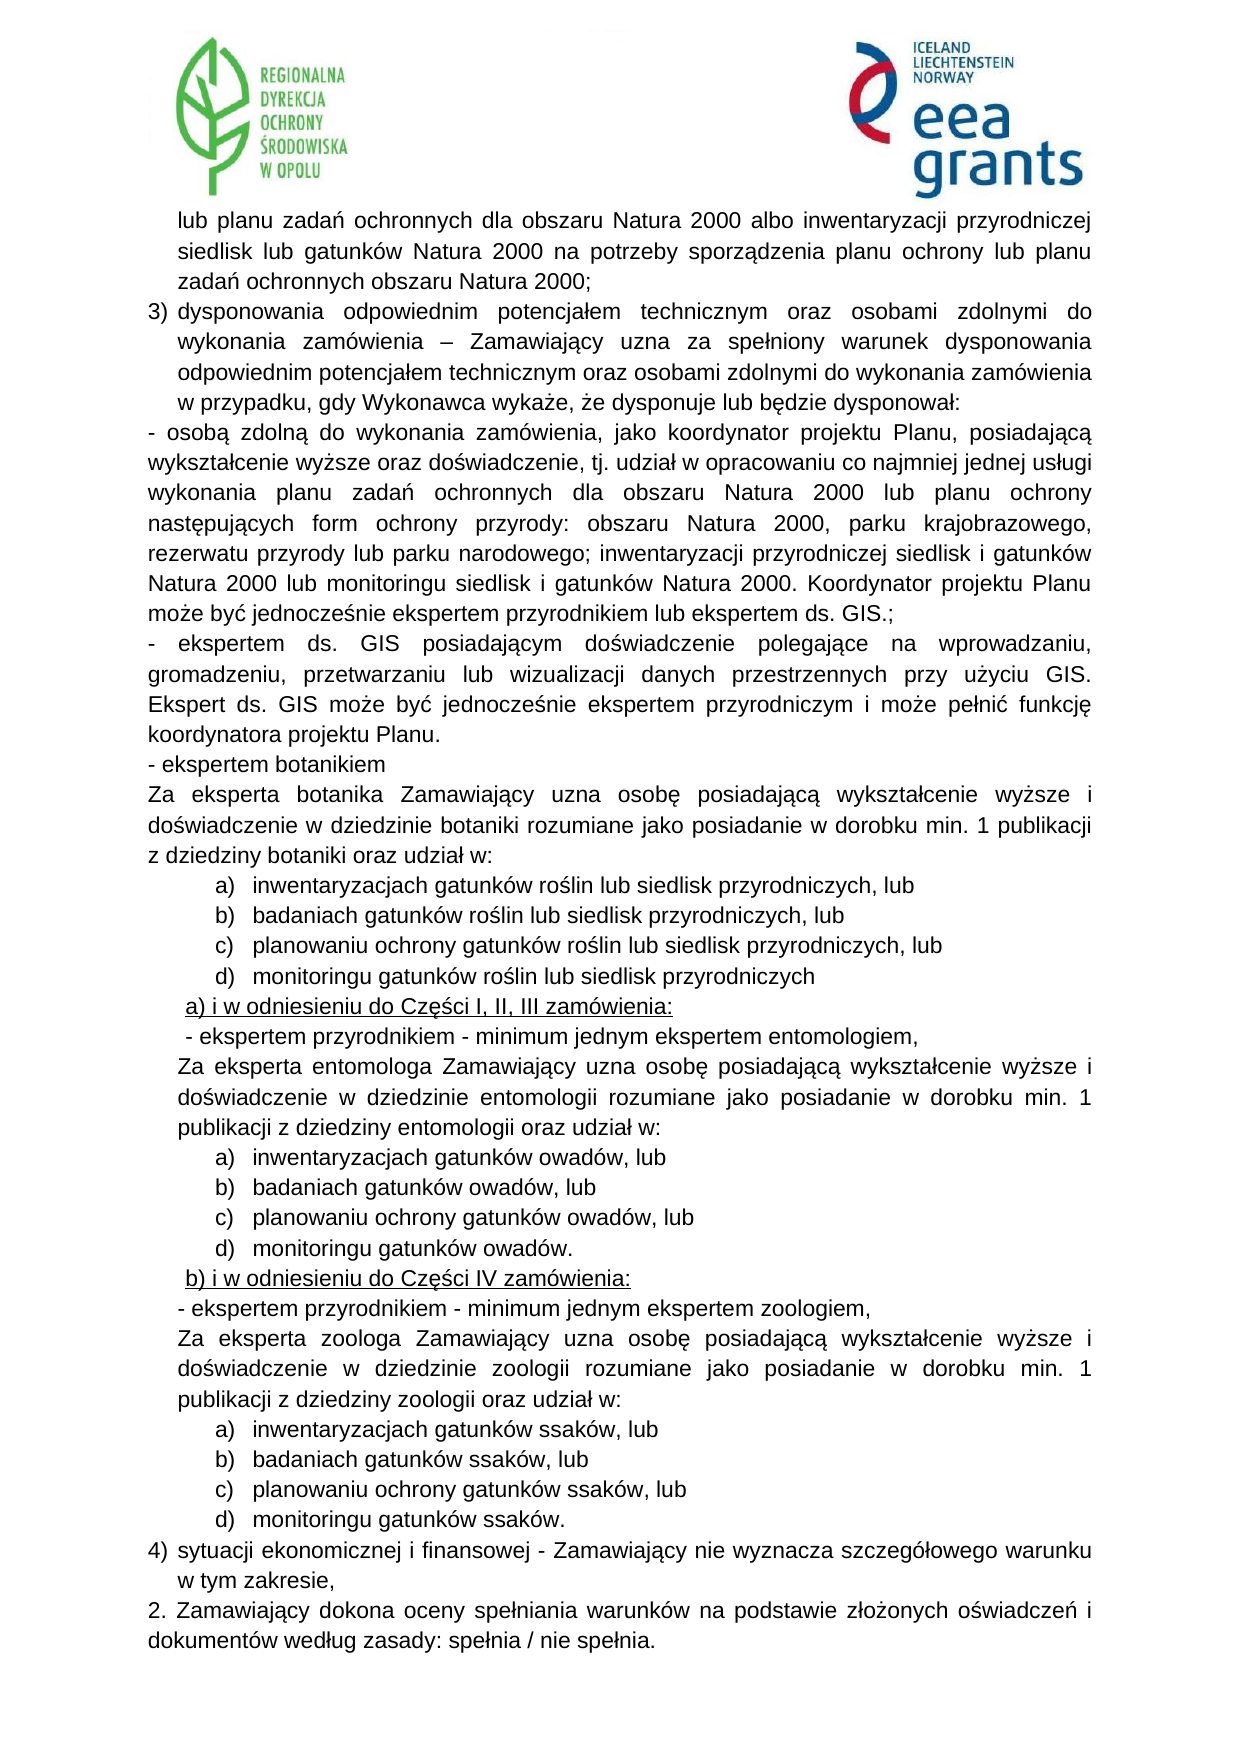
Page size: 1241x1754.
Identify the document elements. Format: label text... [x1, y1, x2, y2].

list planowaniu ochrony gatunków roślin lub siedlisk przyrodniczych, lub [215, 932, 1092, 959]
list sytuacji ekonomicznej i finansowej - Zamawiający nie wyznacza szczegółowego warunku w tym zakresie, [148, 1537, 1092, 1593]
text - osobą zdolną do wykonania zamówienia, jako koordynator projektu Planu, posiadającą wykształcenie wyższe oraz doświadczenie, tj. udział w opracowaniu co najmniej jednej usługi wykonania planu zadań ochronnych dla obszaru Natura 2000 lub planu ochrony następujących form ochrony przyrody: obszaru Natura 2000, parku krajobrazowego, rezerwatu przyrody lub parku narodowego; inwentaryzacji przyrodniczej siedlisk i gatunków Natura 2000 lub monitoringu siedlisk i gatunków Natura 2000. Koordynator projektu Planu może być jednocześnie ekspertem przyrodnikiem lub ekspertem ds. GIS.; [148, 419, 1092, 626]
list badaniach gatunków owadów, lub [215, 1174, 1092, 1200]
list Za eksperta botanika Zamawiający uzna osobę posiadającą wykształcenie wyższe i doświadczenie w dziedzinie botaniki rozumiane jako posiadanie w dorobku min. 1 publikacji z dziedziny botaniki oraz udział w: [148, 781, 1092, 868]
list monitoringu gatunków owadów. [215, 1234, 1092, 1261]
list planowaniu ochrony gatunków owadów, lub [215, 1204, 1092, 1231]
list - ekspertem botanikiem [148, 751, 1092, 777]
list badaniach gatunków roślin lub siedlisk przyrodniczych, lub [215, 902, 1092, 928]
list Za eksperta entomologa Zamawiający uzna osobę posiadającą wykształcenie wyższe i doświadczenie w dziedzinie entomologii rozumiane jako posiadanie w dorobku min. 1 publikacji z dziedziny entomologii oraz udział w: [177, 1053, 1092, 1140]
picture [147, 29, 1093, 208]
list inwentaryzacjach gatunków ssaków, lub [215, 1416, 1092, 1442]
text 2. Zamawiający dokona oceny spełniania warunków na podstawie złożonych oświadczeń i dokumentów według zasady: spełnia / nie spełnia. [148, 1597, 1092, 1653]
list inwentaryzacjach gatunków owadów, lub [215, 1144, 1092, 1170]
list badaniach gatunków ssaków, lub [215, 1446, 1092, 1472]
list monitoringu gatunków roślin lub siedlisk przyrodniczych [215, 963, 1092, 989]
text - ekspertem ds. GIS posiadającym doświadczenie polegające na wprowadzaniu, gromadzeniu, przetwarzaniu lub wizualizacji danych przestrzennych przy użyciu GIS. Ekspert ds. GIS może być jednocześnie ekspertem przyrodniczym i może pełnić funkcję koordynatora projektu Planu. [148, 630, 1092, 747]
text Za eksperta zoologa Zamawiający uzna osobę posiadającą wykształcenie wyższe i doświadczenie w dziedzinie zoologii rozumiane jako posiadanie w dorobku min. 1 publikacji z dziedziny zoologii oraz udział w: [177, 1325, 1092, 1412]
list planowaniu ochrony gatunków ssaków, lub [215, 1476, 1092, 1502]
text - ekspertem przyrodnikiem - minimum jednym ekspertem zoologiem, [177, 1295, 1092, 1321]
list monitoringu gatunków ssaków. [215, 1506, 1092, 1533]
text b) i w odniesieniu do Części IV zamówienia: [185, 1265, 1092, 1291]
text - ekspertem przyrodnikiem - minimum jednym ekspertem entomologiem, [185, 1023, 1092, 1049]
text a) i w odniesieniu do Części I, II, III zamówienia: [185, 993, 1092, 1019]
list dysponowania odpowiednim potencjałem technicznym oraz osobami zdolnymi do wykonania zamówienia – Zamawiający uzna za spełniony warunek dysponowania odpowiednim potencjałem technicznym oraz osobami zdolnymi do wykonania zamówienia w przypadku, gdy Wykonawca wykaże, że dysponuje lub będzie dysponował: [148, 298, 1092, 415]
list inwentaryzacjach gatunków roślin lub siedlisk przyrodniczych, lub [215, 872, 1092, 898]
